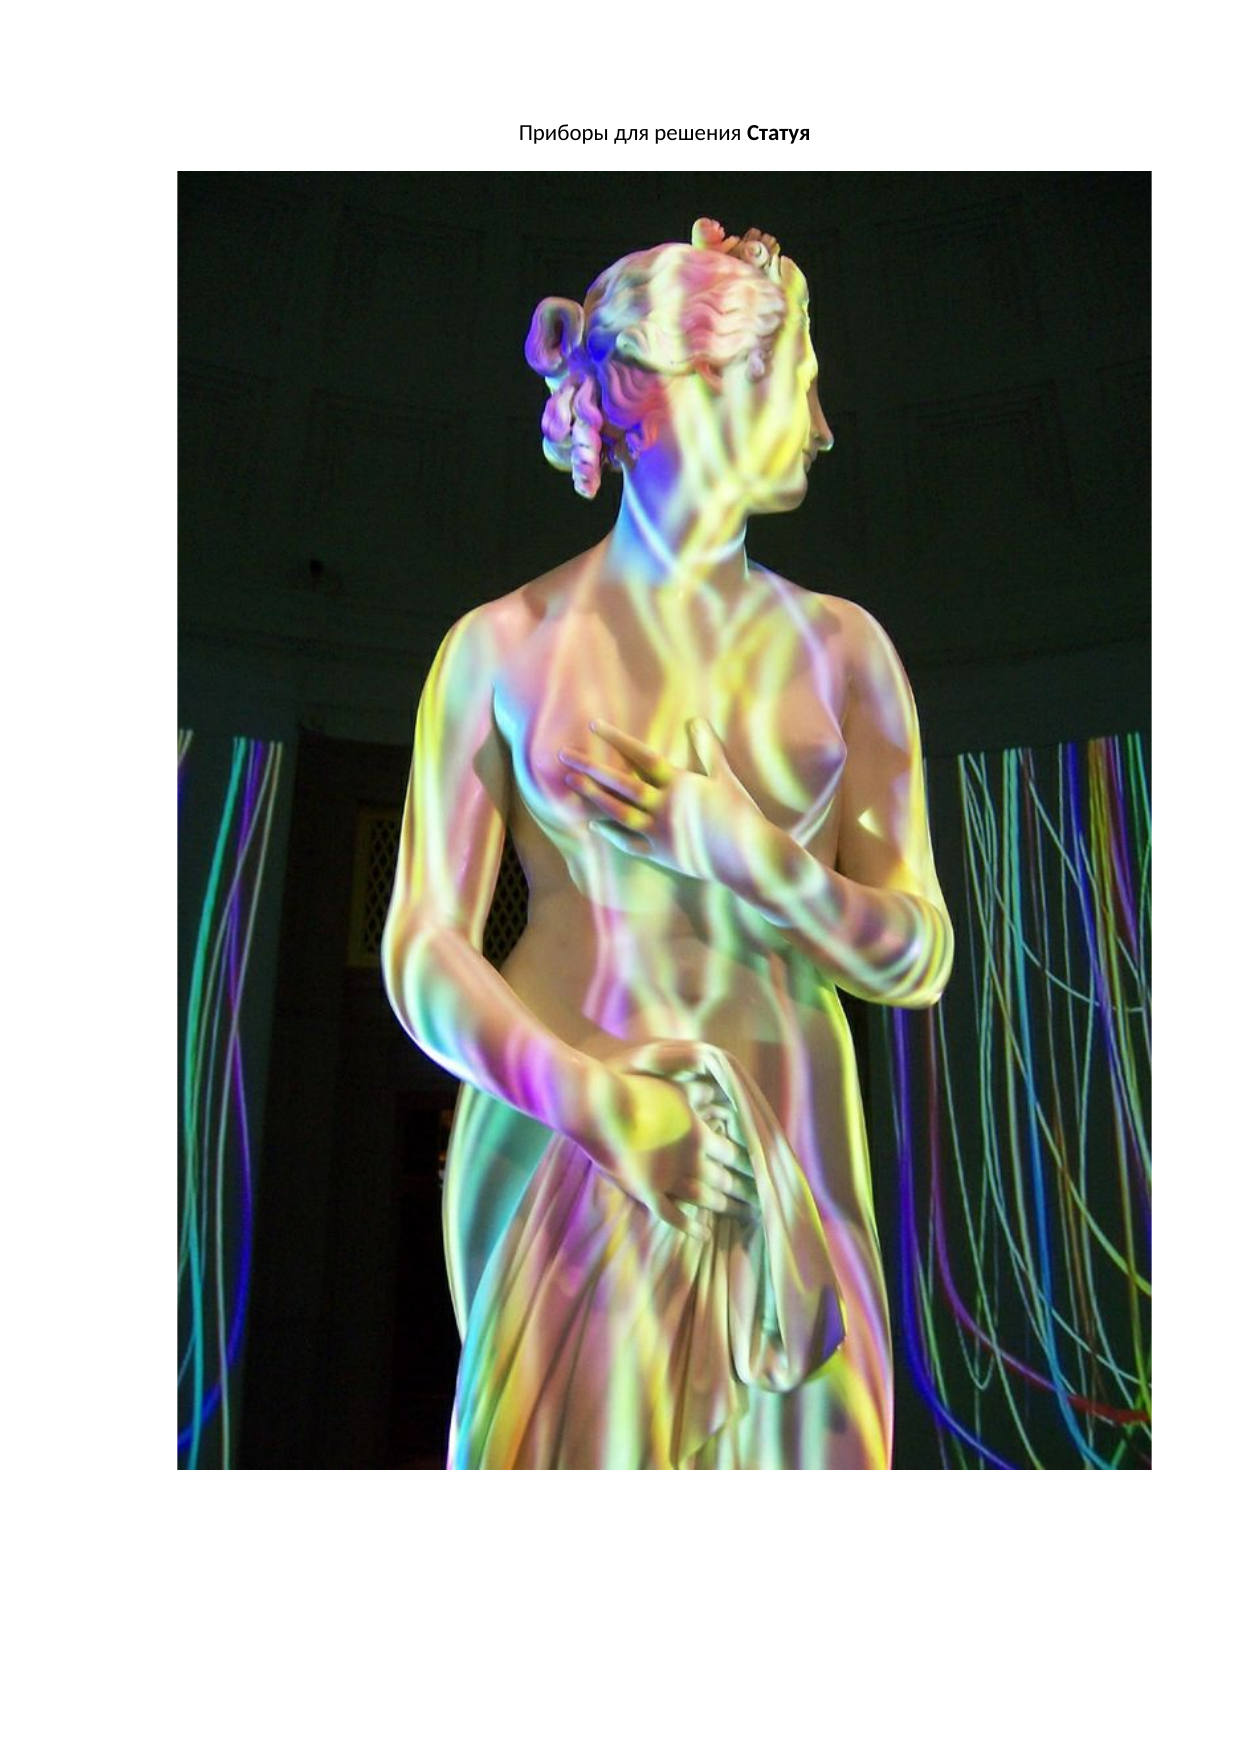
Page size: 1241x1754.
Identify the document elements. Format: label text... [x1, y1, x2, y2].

picture [177, 171, 1152, 1470]
text Приборы для решения Статуя [177, 118, 1152, 146]
